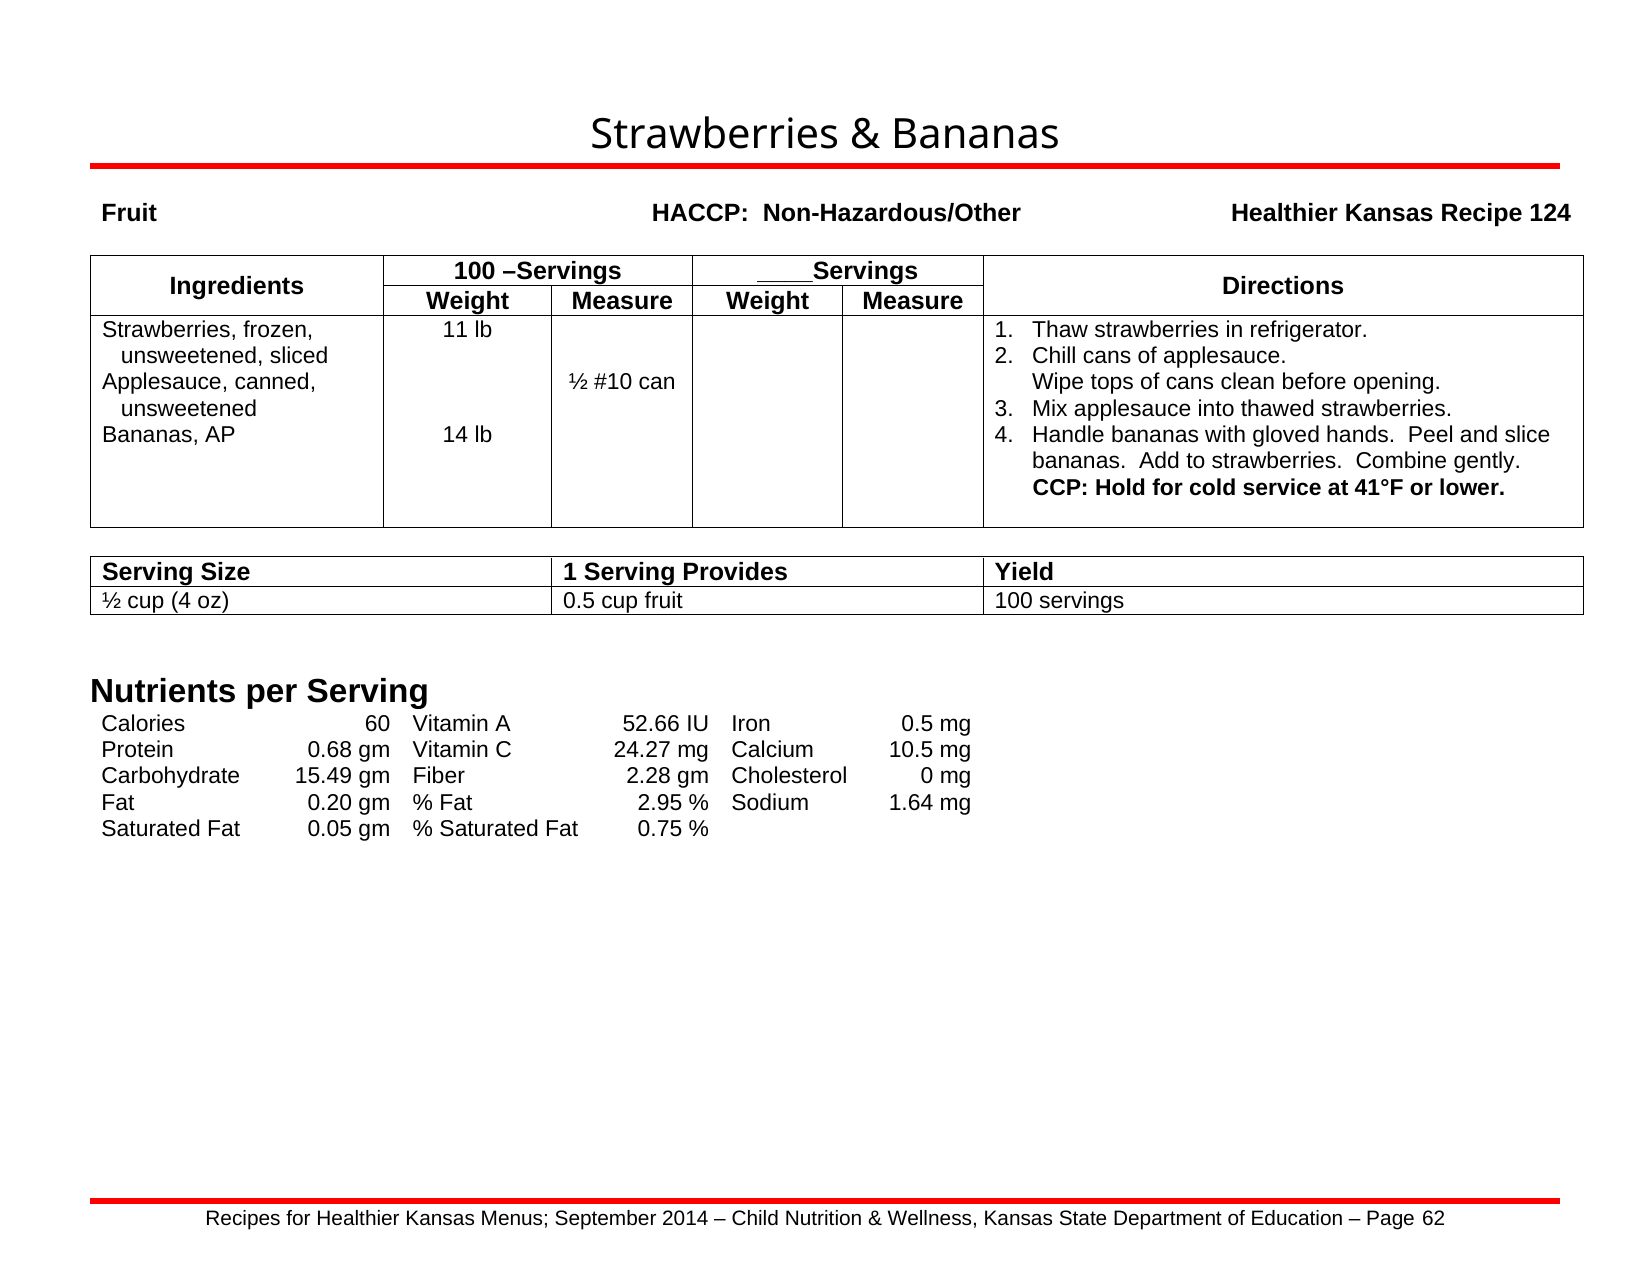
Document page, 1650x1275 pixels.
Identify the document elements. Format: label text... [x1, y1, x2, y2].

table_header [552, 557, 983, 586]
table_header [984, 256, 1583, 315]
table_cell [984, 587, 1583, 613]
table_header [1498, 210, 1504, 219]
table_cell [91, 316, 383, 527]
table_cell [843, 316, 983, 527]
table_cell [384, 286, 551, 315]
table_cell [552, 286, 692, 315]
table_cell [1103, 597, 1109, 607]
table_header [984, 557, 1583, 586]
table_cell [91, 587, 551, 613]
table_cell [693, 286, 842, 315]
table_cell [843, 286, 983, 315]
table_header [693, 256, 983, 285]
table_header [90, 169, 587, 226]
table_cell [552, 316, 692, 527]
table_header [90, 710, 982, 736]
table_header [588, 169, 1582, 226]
subtitle Strawberries & Bananas [90, 104, 1560, 163]
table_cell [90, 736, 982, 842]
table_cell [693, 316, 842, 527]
subtitle Nutrients per Serving [90, 671, 1560, 710]
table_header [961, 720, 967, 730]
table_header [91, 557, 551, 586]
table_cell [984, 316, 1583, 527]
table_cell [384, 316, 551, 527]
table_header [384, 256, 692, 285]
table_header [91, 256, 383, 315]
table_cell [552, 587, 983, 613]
